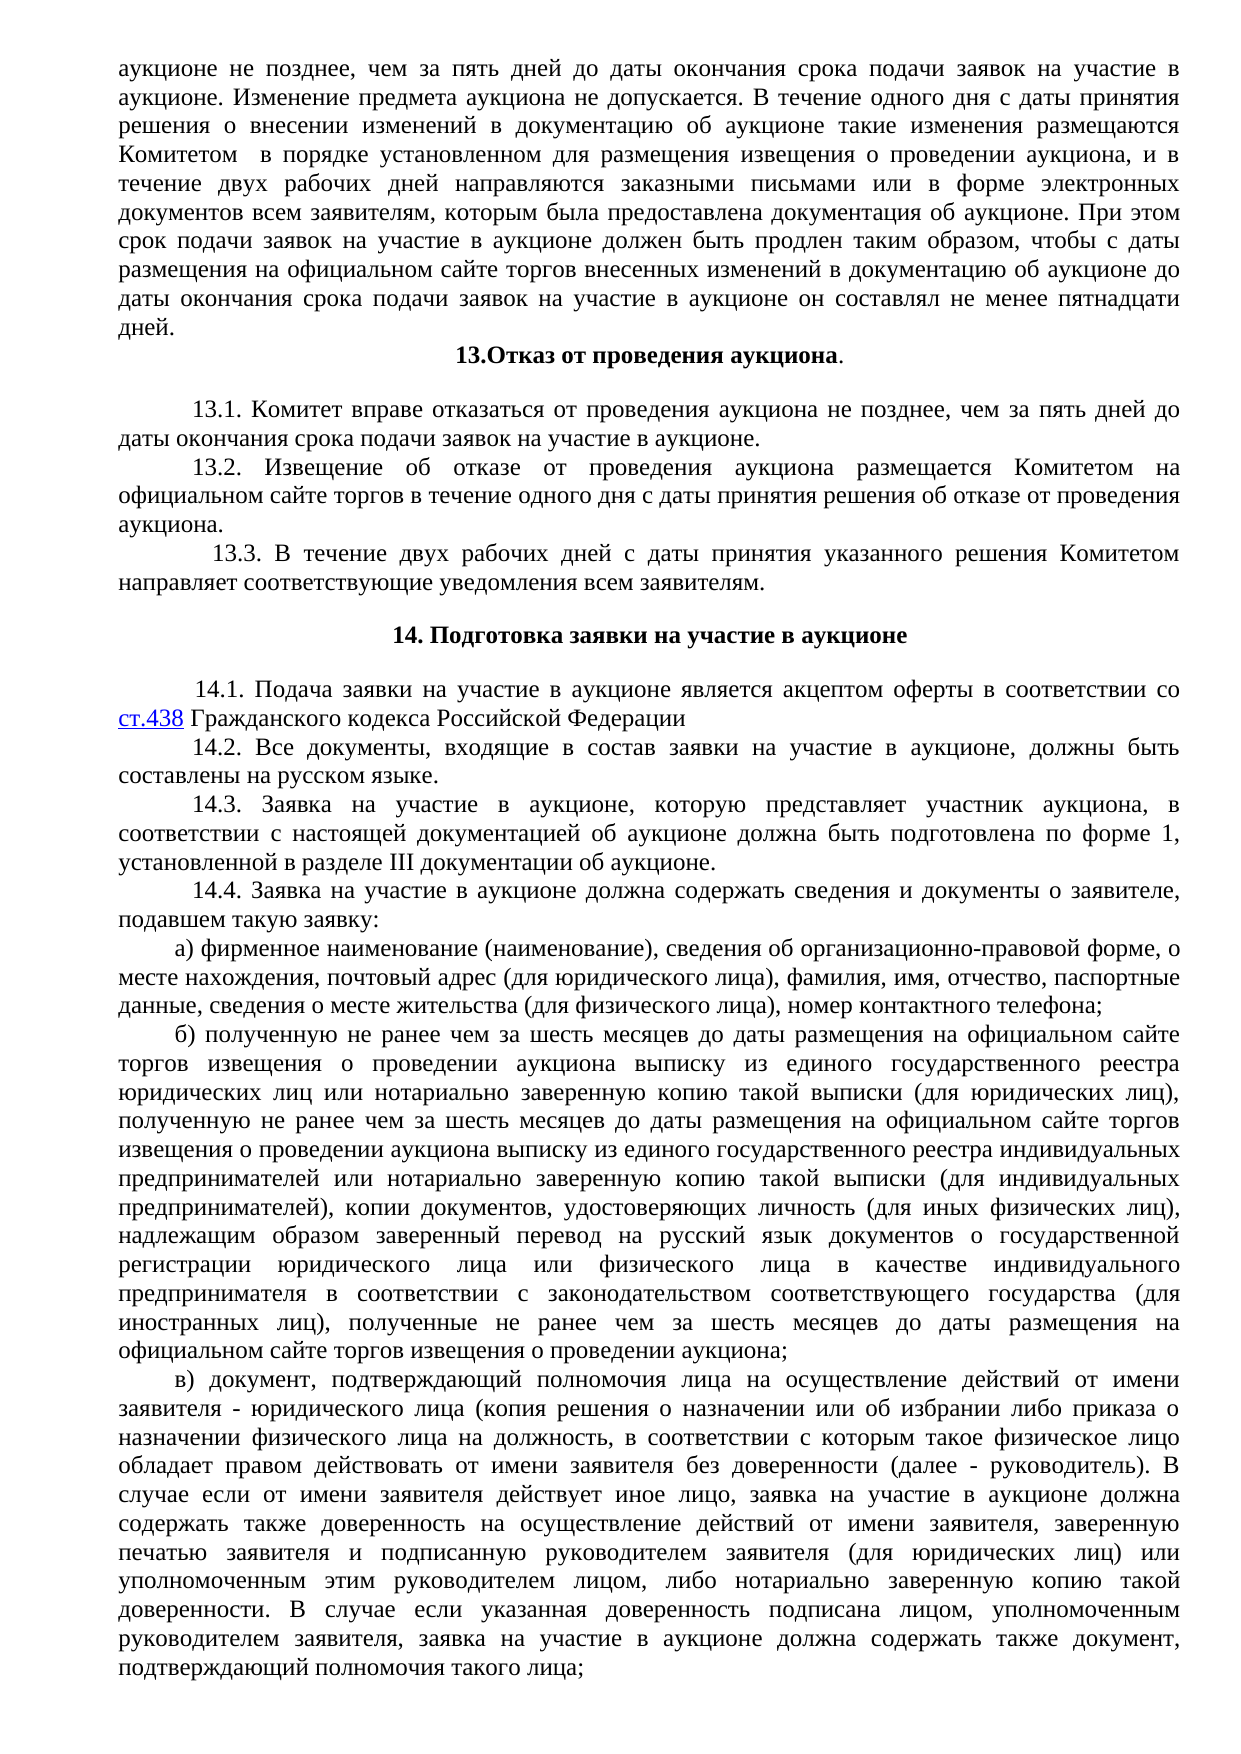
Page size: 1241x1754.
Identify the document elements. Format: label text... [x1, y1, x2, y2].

text 14.2. Все документы, входящие в состав заявки на участие в аукционе, должны быть составлены на русском языке. [118, 732, 1181, 789]
text 14.1. Подача заявки на участие в аукционе является акцептом оферты в соответствии со ст.438 Гражданского кодекса Российской Федерации [118, 674, 1181, 732]
text 13.Отказ от проведения аукциона. [118, 341, 1181, 369]
text 14.4. Заявка на участие в аукционе должна содержать сведения и документы о заявителе, подавшем такую заявку: [118, 876, 1181, 933]
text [118, 53, 1181, 341]
text в) документ, подтверждающий полномочия лица на осуществление действий от имени заявителя - юридического лица (копия решения о назначении или об избрании либо приказа о назначении физического лица на должность, в соответствии с которым такое физическое лицо обладает правом действовать от имени заявителя без доверенности (далее - руководитель). В случае если от имени заявителя действует иное лицо, заявка на участие в аукционе должна содержать также доверенность на осуществление действий от имени заявителя, заверенную печатью заявителя и подписанную руководителем заявителя (для юридических лиц) или уполномоченным этим руководителем лицом, либо нотариально заверенную копию такой доверенности. В случае если указанная доверенность подписана лицом, уполномоченным руководителем заявителя, заявка на участие в аукционе должна содержать также документ, подтверждающий полномочия такого лица; [118, 1364, 1181, 1681]
text 13.2. Извещение об отказе от проведения аукциона размещается Комитетом на официальном сайте торгов в течение одного дня с даты принятия решения об отказе от проведения аукциона. [118, 452, 1181, 538]
text 13.1. Комитет вправе отказаться от проведения аукциона не позднее, чем за пять дней до даты окончания срока подачи заявок на участие в аукционе. [118, 394, 1181, 452]
text а) фирменное наименование (наименование), сведения об организационно-правовой форме, о месте нахождения, почтовый адрес (для юридического лица), фамилия, имя, отчество, паспортные данные, сведения о месте жительства (для физического лица), номер контактного телефона; [118, 933, 1181, 1019]
text б) полученную не ранее чем за шесть месяцев до даты размещения на официальном сайте торгов извещения о проведении аукциона выписку из единого государственного реестра юридических лиц или нотариально заверенную копию такой выписки (для юридических лиц), полученную не ранее чем за шесть месяцев до даты размещения на официальном сайте торгов извещения о проведении аукциона выписку из единого государственного реестра индивидуальных предпринимателей или нотариально заверенную копию такой выписки (для индивидуальных предпринимателей), копии документов, удостоверяющих личность (для иных физических лиц), надлежащим образом заверенный перевод на русский язык документов о государственной регистрации юридического лица или физического лица в качестве индивидуального предпринимателя в соответствии с законодательством соответствующего государства (для иностранных лиц), полученные не ранее чем за шесть месяцев до даты размещения на официальном сайте торгов извещения о проведении аукциона; [118, 1019, 1181, 1364]
text 14.3. Заявка на участие в аукционе, которую представляет участник аукциона, в соответствии с настоящей документацией об аукционе должна быть подготовлена по форме 1, установленной в разделе III документации об аукционе. [118, 789, 1181, 876]
text 14. Подготовка заявки на участие в аукционе [118, 621, 1181, 649]
text 13.3. В течение двух рабочих дней с даты принятия указанного решения Комитетом направляет соответствующие уведомления всем заявителям. [118, 538, 1181, 596]
